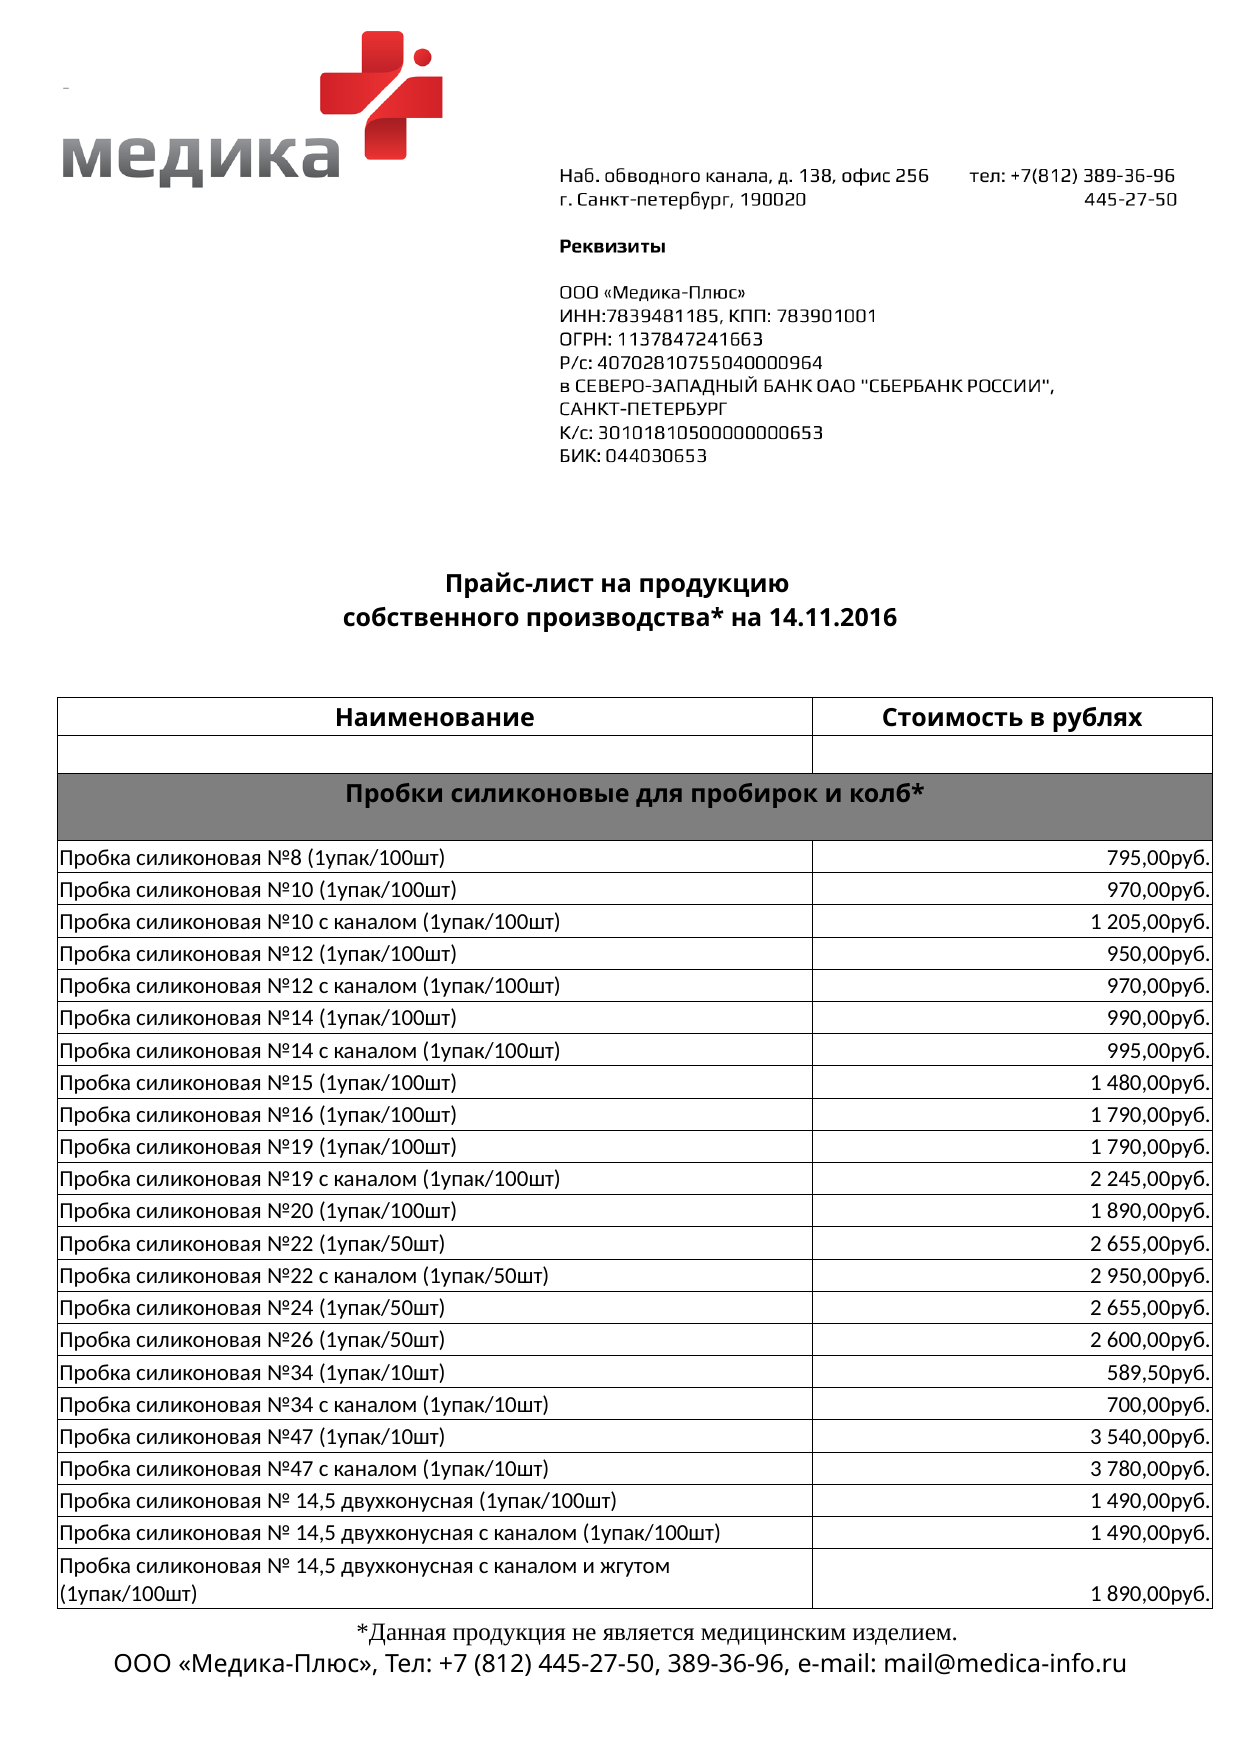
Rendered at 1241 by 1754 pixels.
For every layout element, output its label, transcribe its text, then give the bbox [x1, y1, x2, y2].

table_cell [813, 736, 1212, 773]
table_header Стоимость в рублях [813, 698, 1212, 735]
table_cell Пробка силиконовая №8 (1упак/100шт) [58, 841, 812, 872]
table_cell Пробка силиконовая №19 (1упак/100шт) [58, 1131, 812, 1162]
table_cell 3 780,00руб. [813, 1453, 1212, 1484]
table_cell Пробка силиконовая №10 с каналом (1упак/100шт) [58, 905, 812, 937]
table_cell 795,00руб. [813, 841, 1212, 872]
table_cell Пробка силиконовая №22 с каналом (1упак/50шт) [58, 1260, 812, 1291]
table_cell 2 655,00руб. [813, 1292, 1212, 1323]
table_cell 970,00руб. [813, 873, 1212, 904]
table_cell Пробка силиконовая №22 (1упак/50шт) [58, 1227, 812, 1258]
table_cell Пробка силиконовая №19 с каналом (1упак/100шт) [58, 1163, 812, 1194]
table_cell 950,00руб. [813, 938, 1212, 969]
table_cell 700,00руб. [813, 1388, 1212, 1419]
picture [59, 29, 1178, 469]
table_cell [58, 736, 812, 773]
table_cell Пробка силиконовая №47 с каналом (1упак/10шт) [58, 1453, 812, 1484]
table_cell Пробка силиконовая №26 (1упак/50шт) [58, 1324, 812, 1355]
table_cell 2 655,00руб. [813, 1227, 1212, 1258]
table_cell Пробка силиконовая №34 (1упак/10шт) [58, 1356, 812, 1387]
table_cell 2 245,00руб. [813, 1163, 1212, 1194]
table_cell 3 540,00руб. [813, 1420, 1212, 1452]
table_cell 990,00руб. [813, 1002, 1212, 1033]
table_cell Пробка силиконовая № 14,5 двухконусная с каналом и жгутом (1упак/100шт) [58, 1549, 812, 1608]
table_cell Пробка силиконовая №34 с каналом (1упак/10шт) [58, 1388, 812, 1419]
text Прайс-лист на продукцию собственного производства* на 14.11.2016 [59, 566, 1181, 697]
table_header Наименование [58, 698, 812, 735]
table_cell Пробка силиконовая №16 (1упак/100шт) [58, 1099, 812, 1130]
table_cell Пробки силиконовые для пробирок и колб* [58, 774, 1212, 840]
table_cell 1 490,00руб. [813, 1517, 1212, 1548]
table_cell 1 490,00руб. [813, 1485, 1212, 1516]
table_cell Пробка силиконовая №47 (1упак/10шт) [58, 1420, 812, 1452]
table_cell Пробка силиконовая № 14,5 двухконусная (1упак/100шт) [58, 1485, 812, 1516]
table_cell 1 890,00руб. [813, 1195, 1212, 1226]
table_cell Пробка силиконовая №12 (1упак/100шт) [58, 938, 812, 969]
table_cell Пробка силиконовая №14 с каналом (1упак/100шт) [58, 1034, 812, 1065]
table_cell 2 600,00руб. [813, 1324, 1212, 1355]
table_cell 995,00руб. [813, 1034, 1212, 1065]
table_cell 970,00руб. [813, 970, 1212, 1001]
table_cell 2 950,00руб. [813, 1260, 1212, 1291]
table_cell Пробка силиконовая № 14,5 двухконусная с каналом (1упак/100шт) [58, 1517, 812, 1548]
table_cell Пробка силиконовая №12 с каналом (1упак/100шт) [58, 970, 812, 1001]
table_cell 1 205,00руб. [813, 905, 1212, 937]
table_cell 1 890,00руб. [813, 1549, 1212, 1608]
table_cell Пробка силиконовая №20 (1упак/100шт) [58, 1195, 812, 1226]
table_cell Пробка силиконовая №10 (1упак/100шт) [58, 873, 812, 904]
table_cell Пробка силиконовая №24 (1упак/50шт) [58, 1292, 812, 1323]
table_cell 1 790,00руб. [813, 1099, 1212, 1130]
table_cell Пробка силиконовая №15 (1упак/100шт) [58, 1066, 812, 1097]
table_cell 1 480,00руб. [813, 1066, 1212, 1097]
table_cell 1 790,00руб. [813, 1131, 1212, 1162]
table_cell 589,50руб. [813, 1356, 1212, 1387]
table_cell Пробка силиконовая №14 (1упак/100шт) [58, 1002, 812, 1033]
